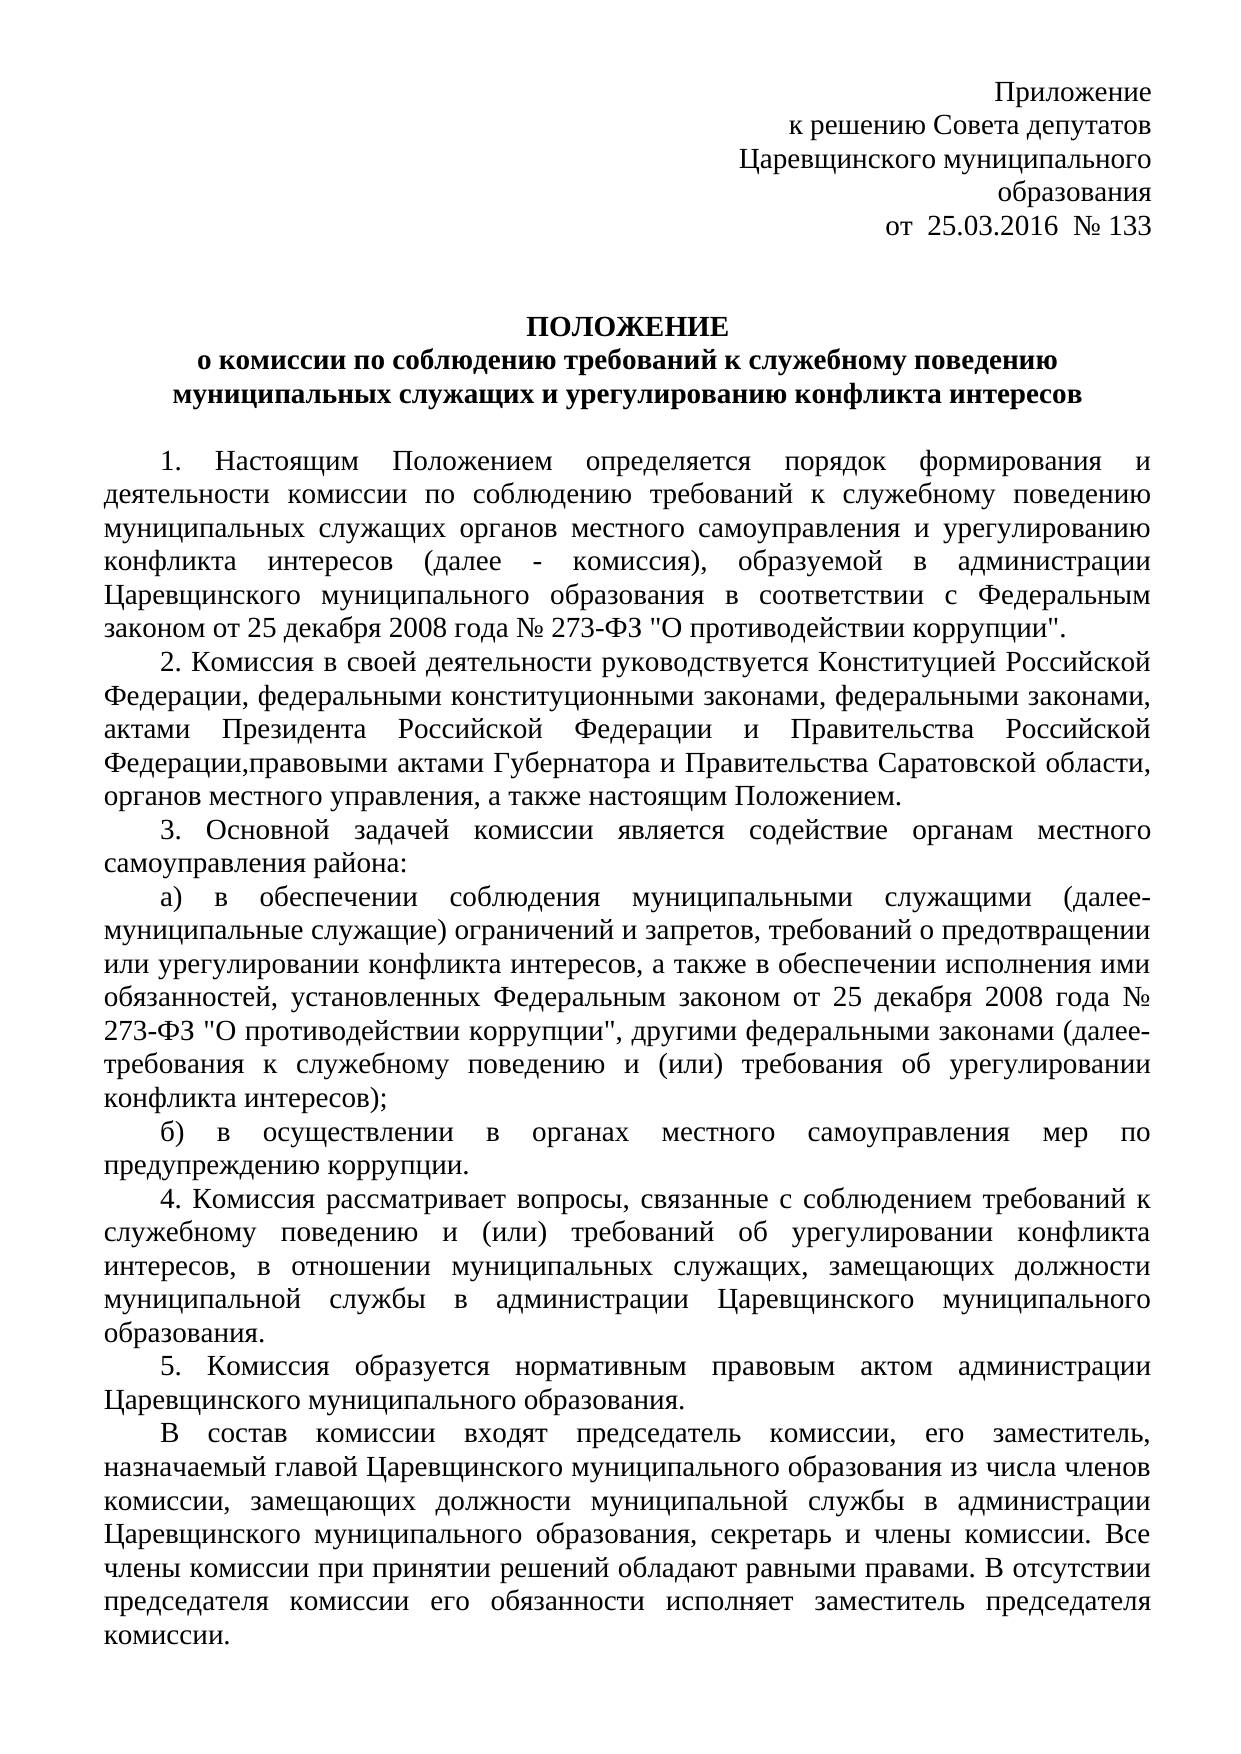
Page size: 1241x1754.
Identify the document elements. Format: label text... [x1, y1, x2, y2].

text В состав комиссии входят председатель комиссии, его заместитель, назначаемый главой Царевщинского муниципального образования из числа членов комиссии, замещающих должности муниципальной службы в администрации Царевщинского муниципального образования, секретарь и члены комиссии. Все члены комиссии при принятии решений обладают равными правами. В отсутствии председателя комиссии его обязанности исполняет заместитель председателя комиссии. [103, 1416, 1152, 1650]
text Царевщинского муниципального образования [666, 141, 1152, 208]
text от 25.03.2016 № 133 [666, 208, 1152, 242]
text 4. Комиссия рассматривает вопросы, связанные с соблюдением требований к служебному поведению и (или) требований об урегулировании конфликта интересов, в отношении муниципальных служащих, замещающих должности муниципальной службы в администрации Царевщинского муниципального образования. [103, 1181, 1152, 1348]
text 3. Основной задачей комиссии является содействие органам местного самоуправления района: [103, 812, 1152, 879]
text 5. Комиссия образуется нормативным правовым актом администрации Царевщинского муниципального образования. [103, 1348, 1152, 1416]
text а) в обеспечении соблюдения муниципальными служащими (далее- муниципальные служащие) ограничений и запретов, требований о предотвращении или урегулировании конфликта интересов, а также в обеспечении исполнения ими обязанностей, установленных Федеральным законом от 25 декабря 2008 года № 273-ФЗ "О противодействии коррупции", другими федеральными законами (далее-требования к служебному поведению и (или) требования об урегулировании конфликта интересов); [103, 879, 1152, 1114]
text Приложение [666, 74, 1152, 107]
text 2. Комиссия в своей деятельности руководствуется Конституцией Российской Федерации, федеральными конституционными законами, федеральными законами, актами Президента Российской Федерации и Правительства Российской Федерации,правовыми актами Губернатора и Правительства Саратовской области, органов местного управления, а также настоящим Положением. [103, 644, 1152, 812]
text 1. Настоящим Положением определяется порядок формирования и деятельности комиссии по соблюдению требований к служебному поведению муниципальных служащих органов местного самоуправления и урегулированию конфликта интересов (далее - комиссия), образуемой в администрации Царевщинского муниципального образования в соответствии с Федеральным законом от 25 декабря 2008 года № 273-ФЗ "О противодействии коррупции". [103, 443, 1152, 644]
text о комиссии по соблюдению требований к служебному поведению муниципальных служащих и урегулированию конфликта интересов [103, 342, 1152, 409]
text к решению Совета депутатов [666, 107, 1152, 141]
text ПОЛОЖЕНИЕ [103, 309, 1152, 342]
text б) в осуществлении в органах местного самоуправления мер по предупреждению коррупции. [103, 1114, 1152, 1181]
